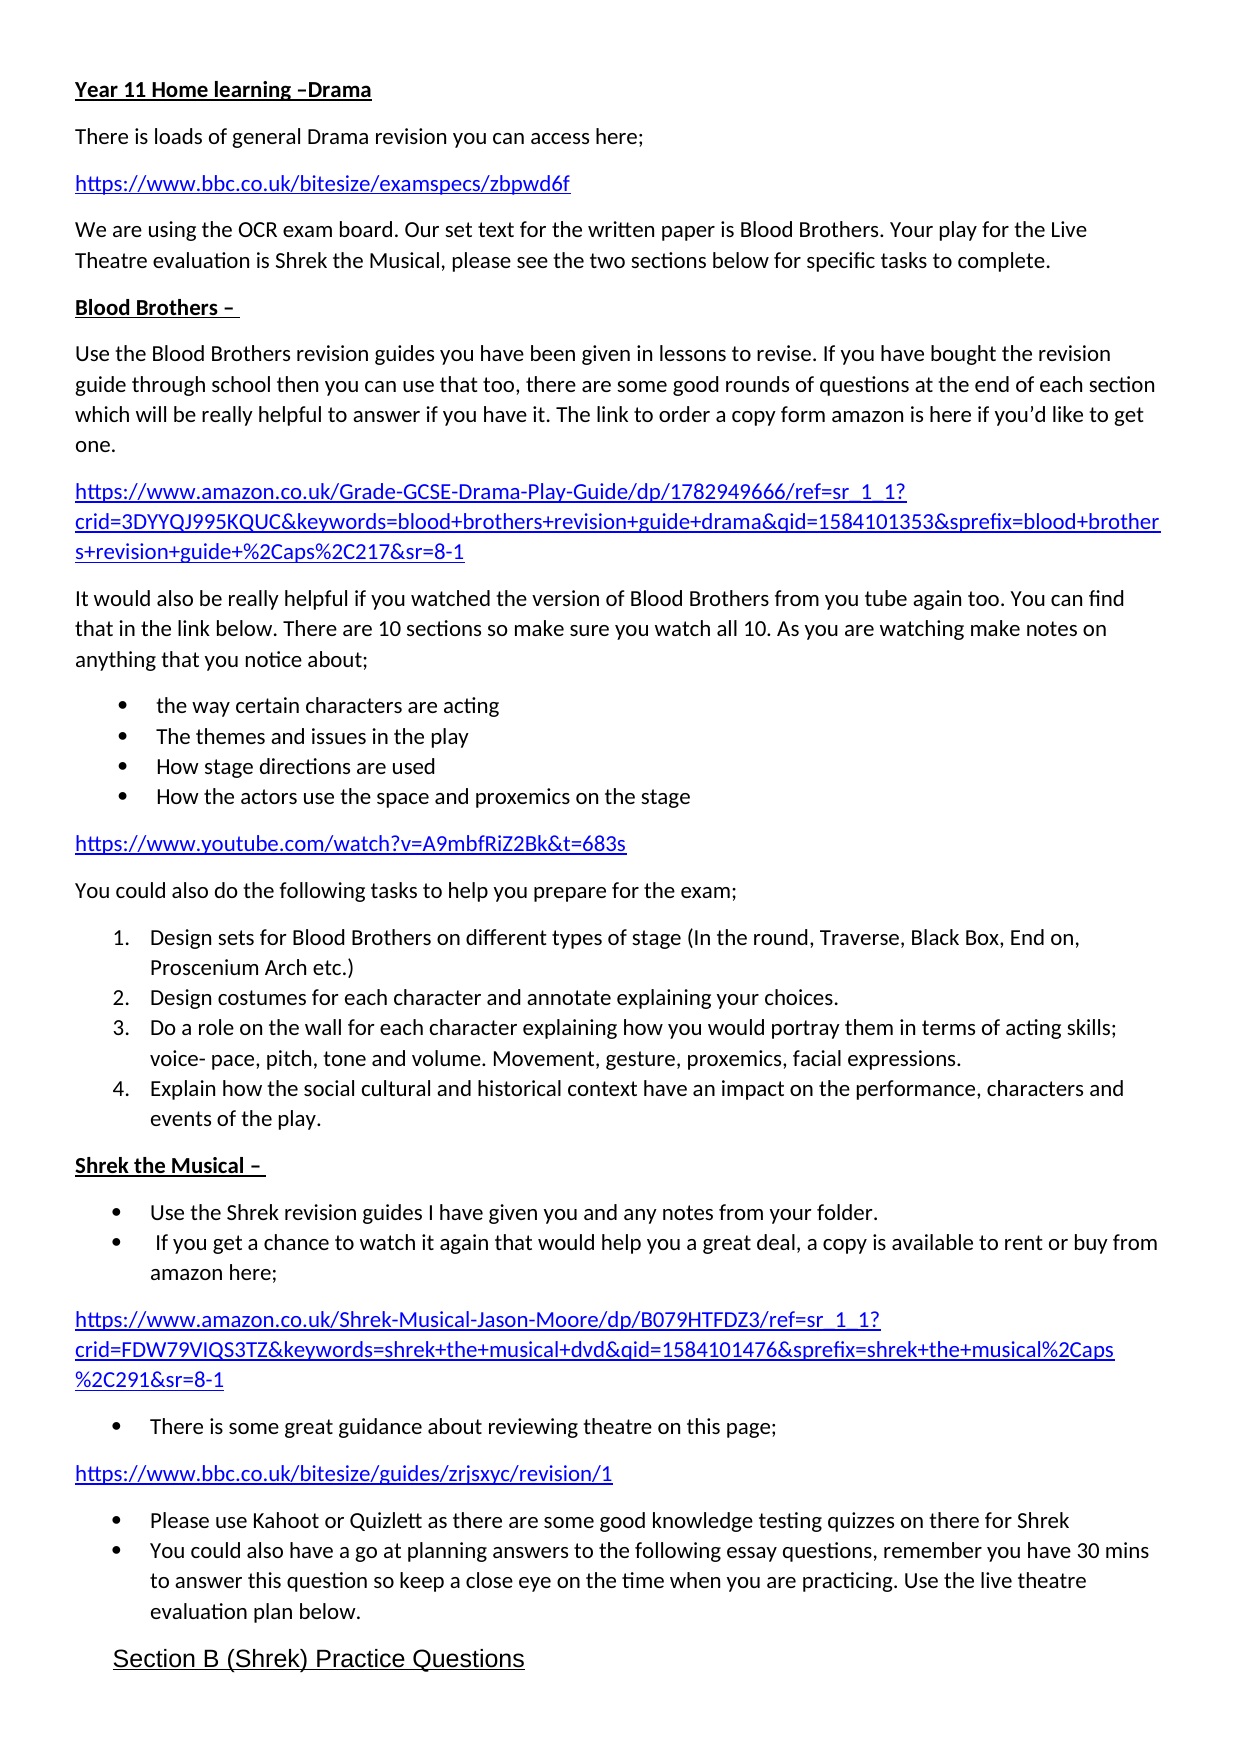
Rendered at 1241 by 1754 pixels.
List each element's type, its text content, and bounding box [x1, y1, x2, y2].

list Please use Kahoot or Quizlett as there are some good knowledge testing quizzes on there for Shrek [112, 1506, 1165, 1534]
text We are using the OCR exam board. Our set text for the written paper is Blood Brothers. Your play for the Live Theatre evaluation is Shrek the Musical, please see the two sections below for specific tasks to complete. [75, 216, 1165, 274]
text Shrek the Musical – [75, 1151, 1165, 1179]
text Year 11 Home learning –Drama [75, 75, 1165, 103]
text Section B (Shrek) Practice Questions [112, 1644, 1165, 1672]
list There is some great guidance about reviewing theatre on this page; [112, 1412, 1165, 1441]
list You could also have a go at planning answers to the following essay questions, remember you have 30 mins to answer this question so keep a close eye on the time when you are practicing. Use the live theatre evaluation plan below. [112, 1536, 1165, 1625]
text https://www.amazon.co.uk/Shrek-Musical-Jason-Moore/dp/B079HTFDZ3/ref=sr_1_1?crid=FDW79VIQS3TZ&keywords=shrek+the+musical+dvd&qid=1584101476&sprefix=shrek+the+musical%2Caps%2C291&sr=8-1 [75, 1305, 1165, 1394]
text https://www.youtube.com/watch?v=A9mbfRiZ2Bk&t=683s [75, 829, 1165, 857]
text Blood Brothers – [75, 293, 1165, 321]
text It would also be really helpful if you watched the version of Blood Brothers from you tube again too. You can find that in the link below. There are 10 sections so make sure you watch all 10. As you are watching make notes on anything that you notice about; [75, 584, 1165, 673]
list Use the Shrek revision guides I have given you and any notes from your folder. [112, 1198, 1165, 1226]
list Do a role on the wall for each character explaining how you would portray them in terms of acting skills; voice- pace, pitch, tone and volume. Movement, gesture, proxemics, facial expressions. [112, 1013, 1165, 1072]
text https://www.amazon.co.uk/Grade-GCSE-Drama-Play-Guide/dp/1782949666/ref=sr_1_1?crid=3DYYQJ995KQUC&keywords=blood+brothers+revision+guide+drama&qid=1584101353&sprefix=blood+brothers+revision+guide+%2Caps%2C217&sr=8-1 [75, 477, 1165, 566]
list How stage directions are used [118, 752, 1165, 780]
text There is loads of general Drama revision you can access here; [75, 122, 1165, 150]
list How the actors use the space and proxemics on the stage [118, 782, 1165, 810]
list If you get a chance to watch it again that would help you a great deal, a copy is available to rent or buy from amazon here; [112, 1228, 1165, 1286]
text You could also do the following tasks to help you prepare for the exam; [75, 876, 1165, 904]
list Explain how the social cultural and historical context have an impact on the performance, characters and events of the play. [112, 1074, 1165, 1132]
text https://www.bbc.co.uk/bitesize/guides/zrjsxyc/revision/1 [75, 1459, 1165, 1487]
list Design costumes for each character and annotate explaining your choices. [112, 983, 1165, 1011]
list the way certain characters are acting [118, 692, 1165, 720]
text https://www.bbc.co.uk/bitesize/examspecs/zbpwd6f [75, 169, 1165, 197]
list The themes and issues in the play [118, 722, 1165, 750]
text Use the Blood Brothers revision guides you have been given in lessons to revise. If you have bought the revision guide through school then you can use that too, there are some good rounds of questions at the end of each section which will be really helpful to answer if you have it. The link to order a copy form amazon is here if you’d like to get one. [75, 339, 1165, 458]
list Design sets for Blood Brothers on different types of stage (In the round, Traverse, Black Box, End on, Proscenium Arch etc.) [112, 923, 1165, 981]
